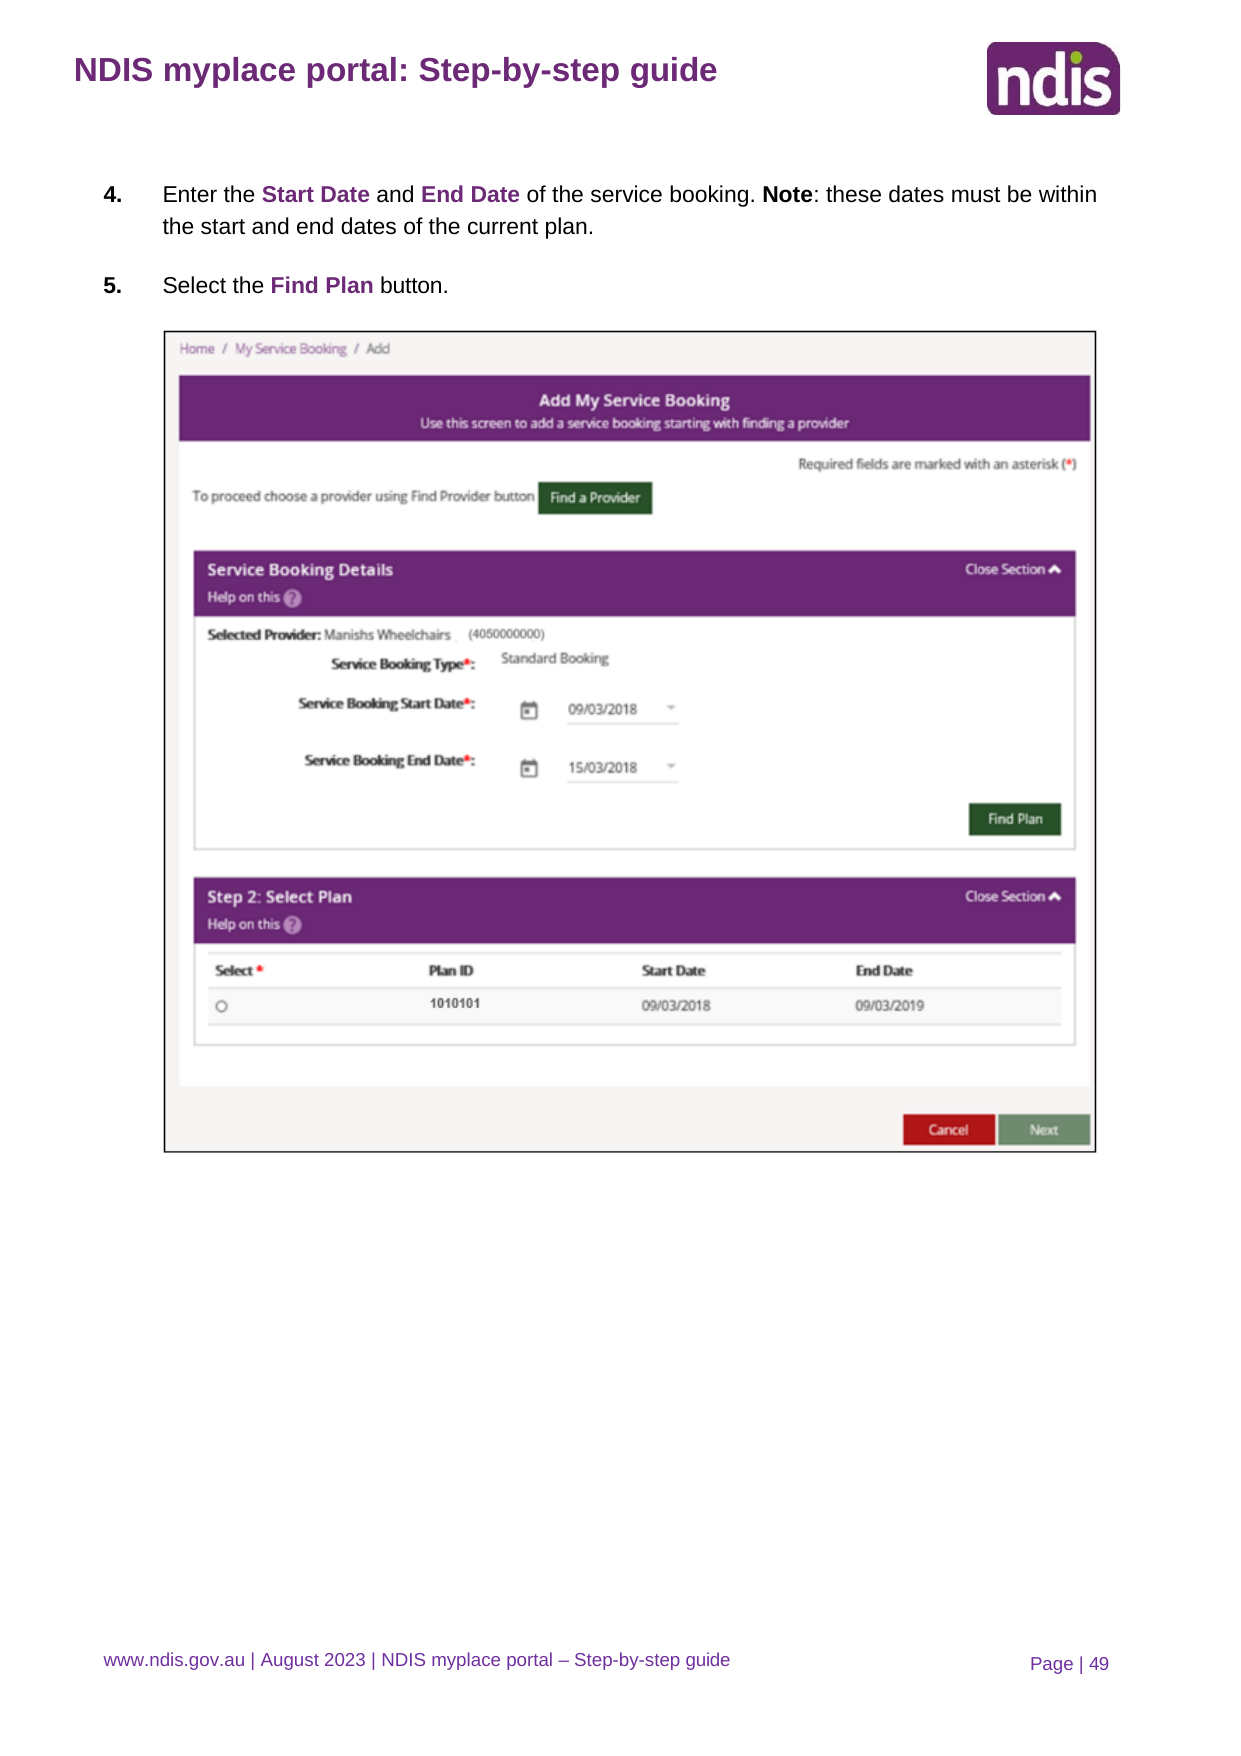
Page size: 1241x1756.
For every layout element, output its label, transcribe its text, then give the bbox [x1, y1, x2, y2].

picture [987, 42, 1121, 115]
picture [157, 324, 1102, 1157]
list Enter the Start Date and End Date of the service booking. Note: these dates must be within the start and end dates of the current plan. [103, 181, 1098, 240]
list Select the Find Plan button. [103, 272, 1136, 298]
